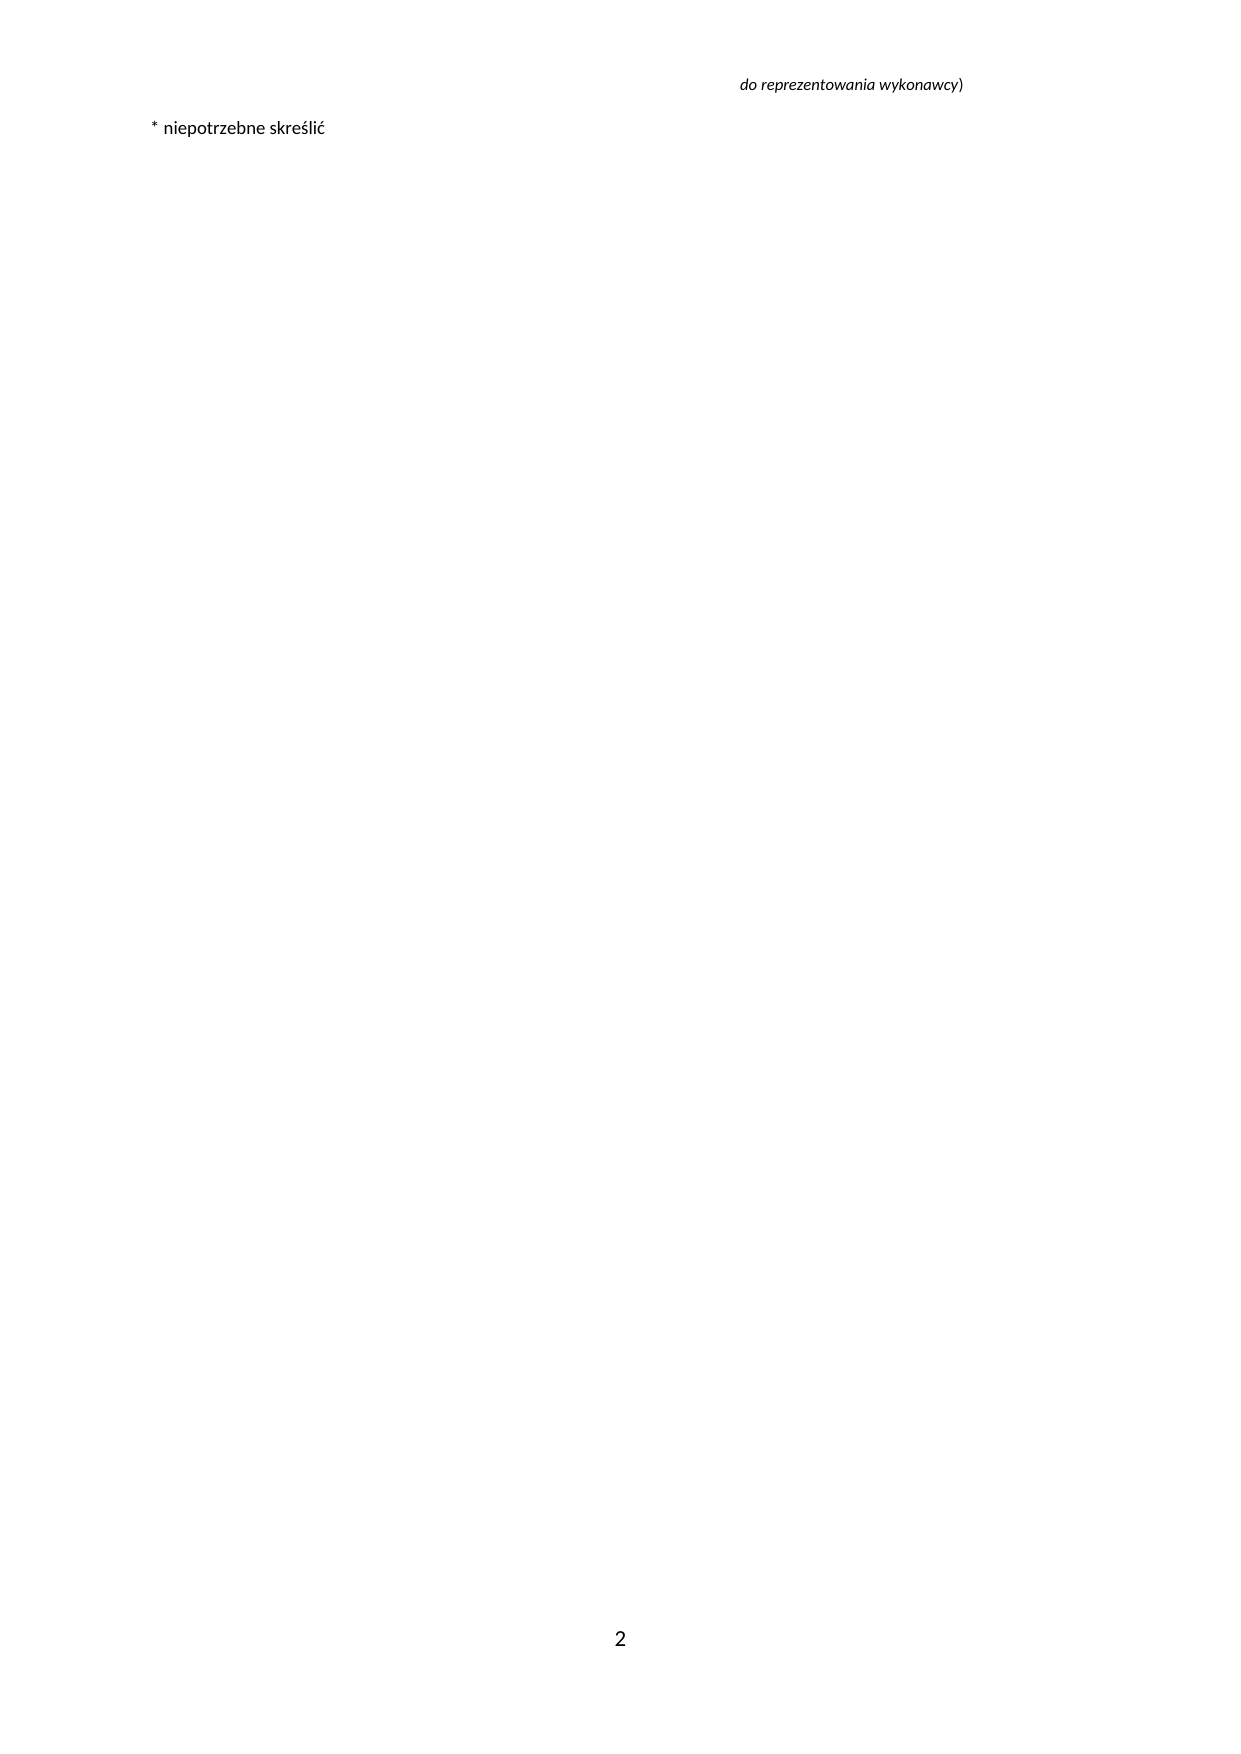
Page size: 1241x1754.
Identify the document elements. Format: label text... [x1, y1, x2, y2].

text do reprezentowania wykonawcy) [150, 74, 1090, 94]
text * niepotrzebne skreślić [150, 116, 1090, 139]
